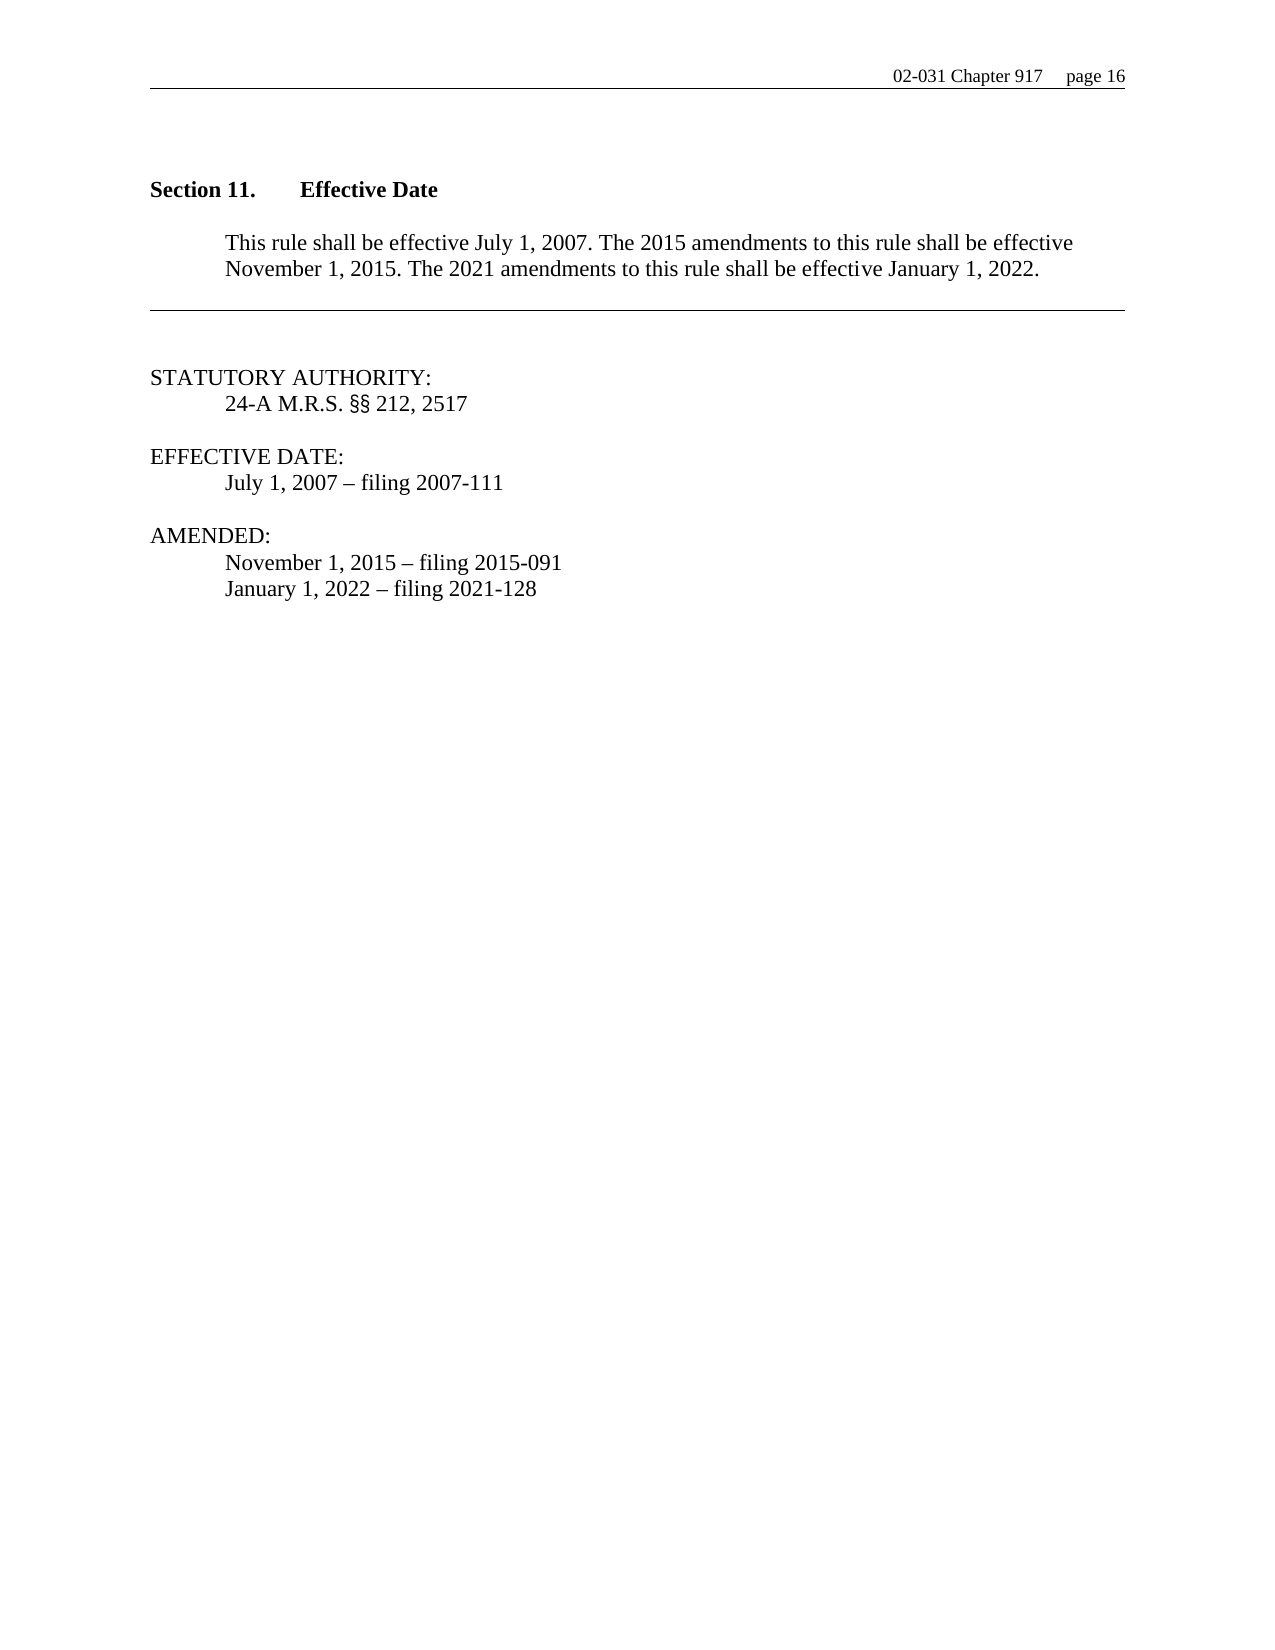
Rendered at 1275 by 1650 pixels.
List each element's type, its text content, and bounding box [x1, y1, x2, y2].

text EFFECTIVE DATE: [150, 443, 1125, 469]
text STATUTORY AUTHORITY: [150, 364, 1125, 390]
text This rule shall be effective July 1, 2007. The 2015 amendments to this rule shall be effective November 1, 2015. The 2021 amendments to this rule shall be effective January 1, 2022. [225, 229, 1125, 282]
text AMENDED: [150, 522, 1125, 548]
text Section 11. Effective Date [150, 176, 1125, 203]
text 24-A M.R.S. §§ 212, 2517 [150, 390, 1125, 417]
text November 1, 2015 – filing 2015-091 [150, 548, 1125, 575]
text January 1, 2022 – filing 2021-128 [150, 575, 1125, 601]
text July 1, 2007 – filing 2007-111 [150, 469, 1125, 496]
